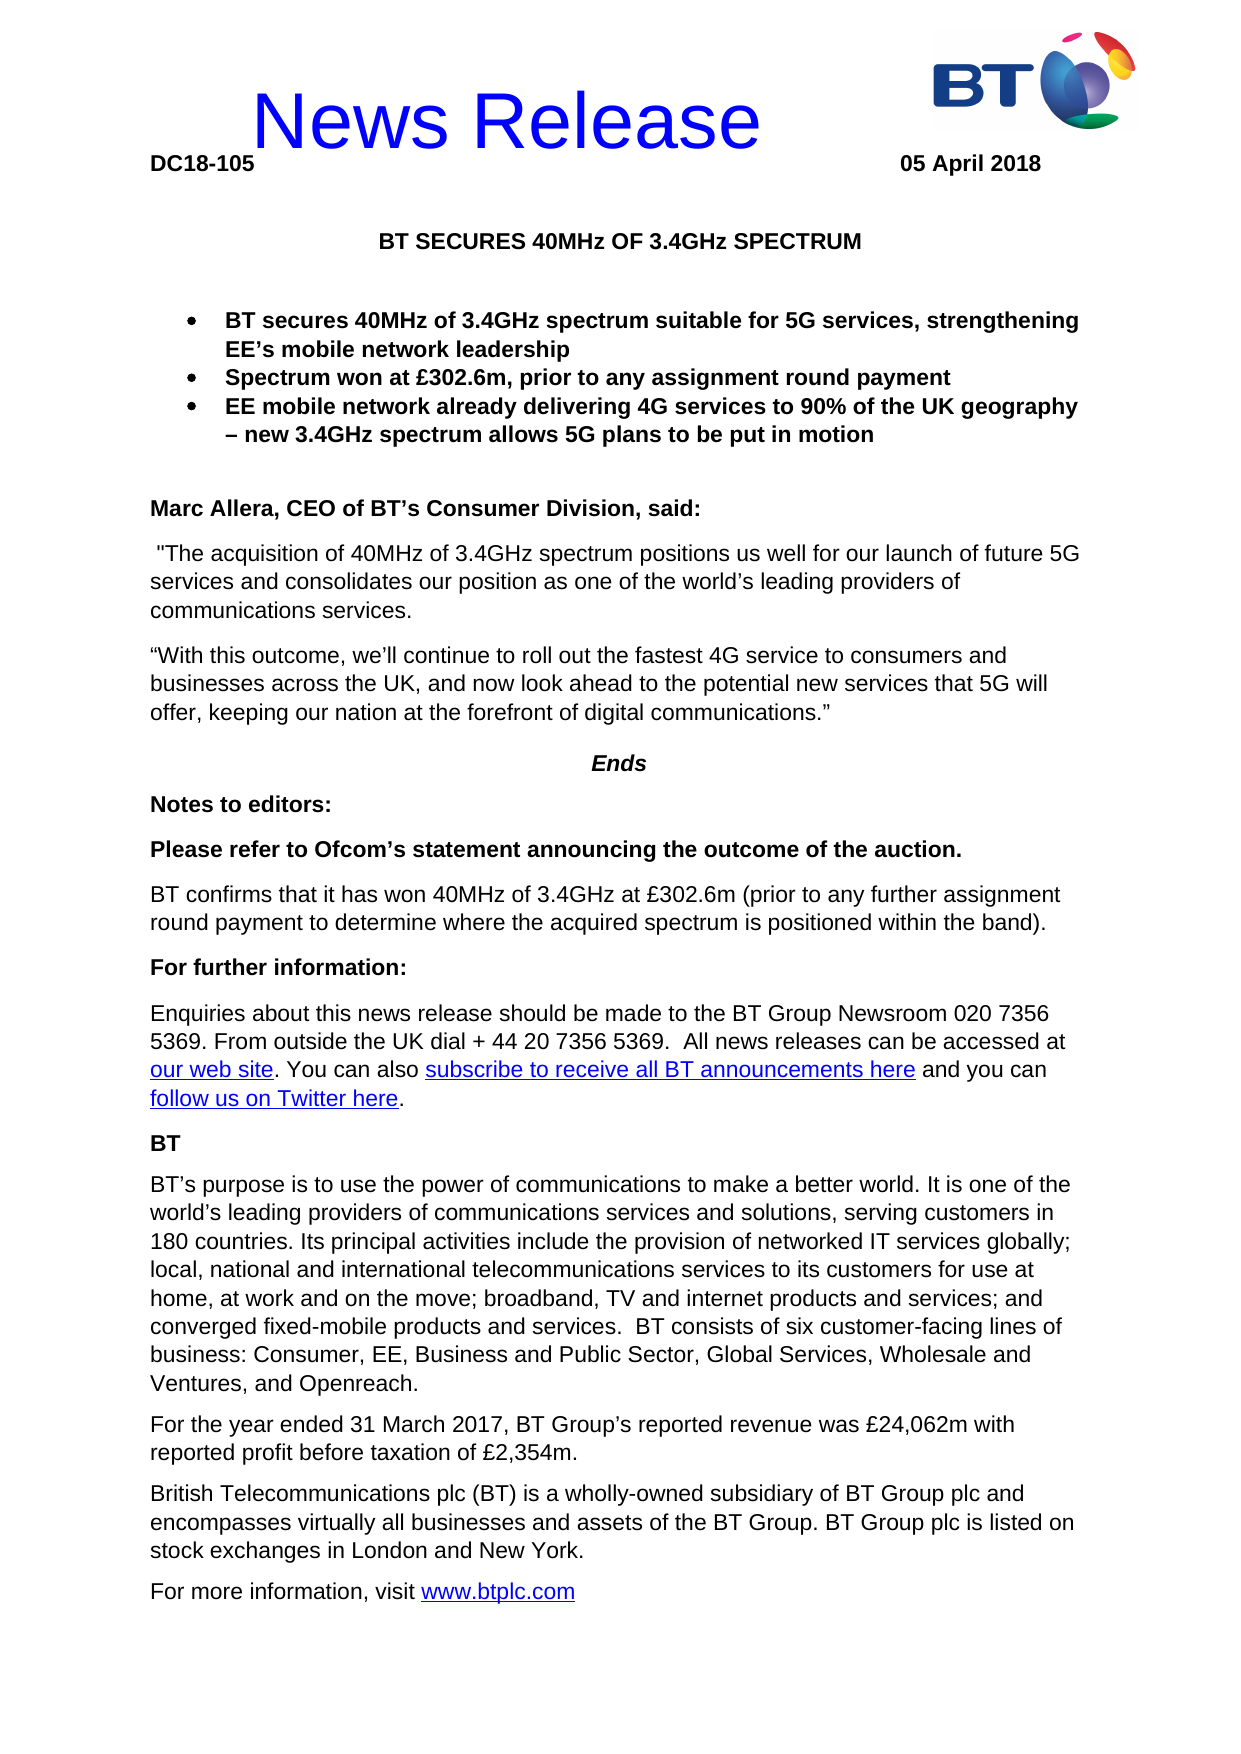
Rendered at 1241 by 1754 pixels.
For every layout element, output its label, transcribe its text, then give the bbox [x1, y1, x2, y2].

text For more information, visit www.btplc.com [150, 1578, 1090, 1604]
text British Telecommunications plc (BT) is a wholly-owned subsidiary of BT Group plc and encompasses virtually all businesses and assets of the BT Group. BT Group plc is listed on stock exchanges in London and New York. [150, 1480, 1090, 1563]
list BT secures 40MHz of 3.4GHz spectrum suitable for 5G services, strengthening EE’s mobile network leadership [187, 307, 1090, 362]
text Marc Allera, CEO of BT’s Consumer Division, said: [150, 495, 1090, 521]
list Spectrum won at £302.6m, prior to any assignment round payment [187, 364, 1090, 391]
text Enquiries about this news release should be made to the BT Group Newsroom 020 7356 5369. From outside the UK dial + 44 20 7356 5369. All news releases can be accessed at our web site. You can also subscribe to receive all BT announcements here and you can follow us on Twitter here. [150, 999, 1090, 1111]
text BT [150, 1130, 1090, 1156]
text BT SECURES 40MHz OF 3.4GHz SPECTRUM [150, 228, 1090, 255]
text BT confirms that it has won 40MHz of 3.4GHz at £302.6m (prior to any further assignment round payment to determine where the acquired spectrum is positioned within the band). [150, 881, 1090, 936]
text Notes to editors: [150, 791, 1090, 817]
text Ends [150, 744, 1090, 777]
text "The acquisition of 40MHz of 3.4GHz spectrum positions us well for our launch of future 5G services and consolidates our position as one of the world’s leading providers of communications services. [150, 540, 1090, 623]
text DC18-105 05 April 2018 [150, 150, 1090, 176]
text BT’s purpose is to use the power of communications to make a better world. It is one of the world’s leading providers of communications services and solutions, serving customers in 180 countries. Its principal activities include the provision of networked IT services globally; local, national and international telecommunications services to its customers for use at home, at work and on the move; broadband, TV and internet products and services; and converged fixed-mobile products and services. BT consists of six customer-facing lines of business: Consumer, EE, Business and Public Sector, Global Services, Wholesale and Ventures, and Openreach. [150, 1171, 1090, 1396]
text For the year ended 31 March 2017, BT Group’s reported revenue was £24,062m with reported profit before taxation of £2,354m. [150, 1411, 1090, 1466]
text For further information: [150, 954, 1090, 981]
text “With this outcome, we’ll continue to roll out the fastest 4G service to consumers and businesses across the UK, and now look ahead to the potential new services that 5G will offer, keeping our nation at the forefront of digital communications.” [150, 642, 1090, 725]
list EE mobile network already delivering 4G services to 90% of the UK geography – new 3.4GHz spectrum allows 5G plans to be put in motion [187, 393, 1090, 447]
picture [931, 30, 1138, 132]
text Please refer to Ofcom’s statement announcing the outcome of the auction. [150, 836, 1090, 862]
